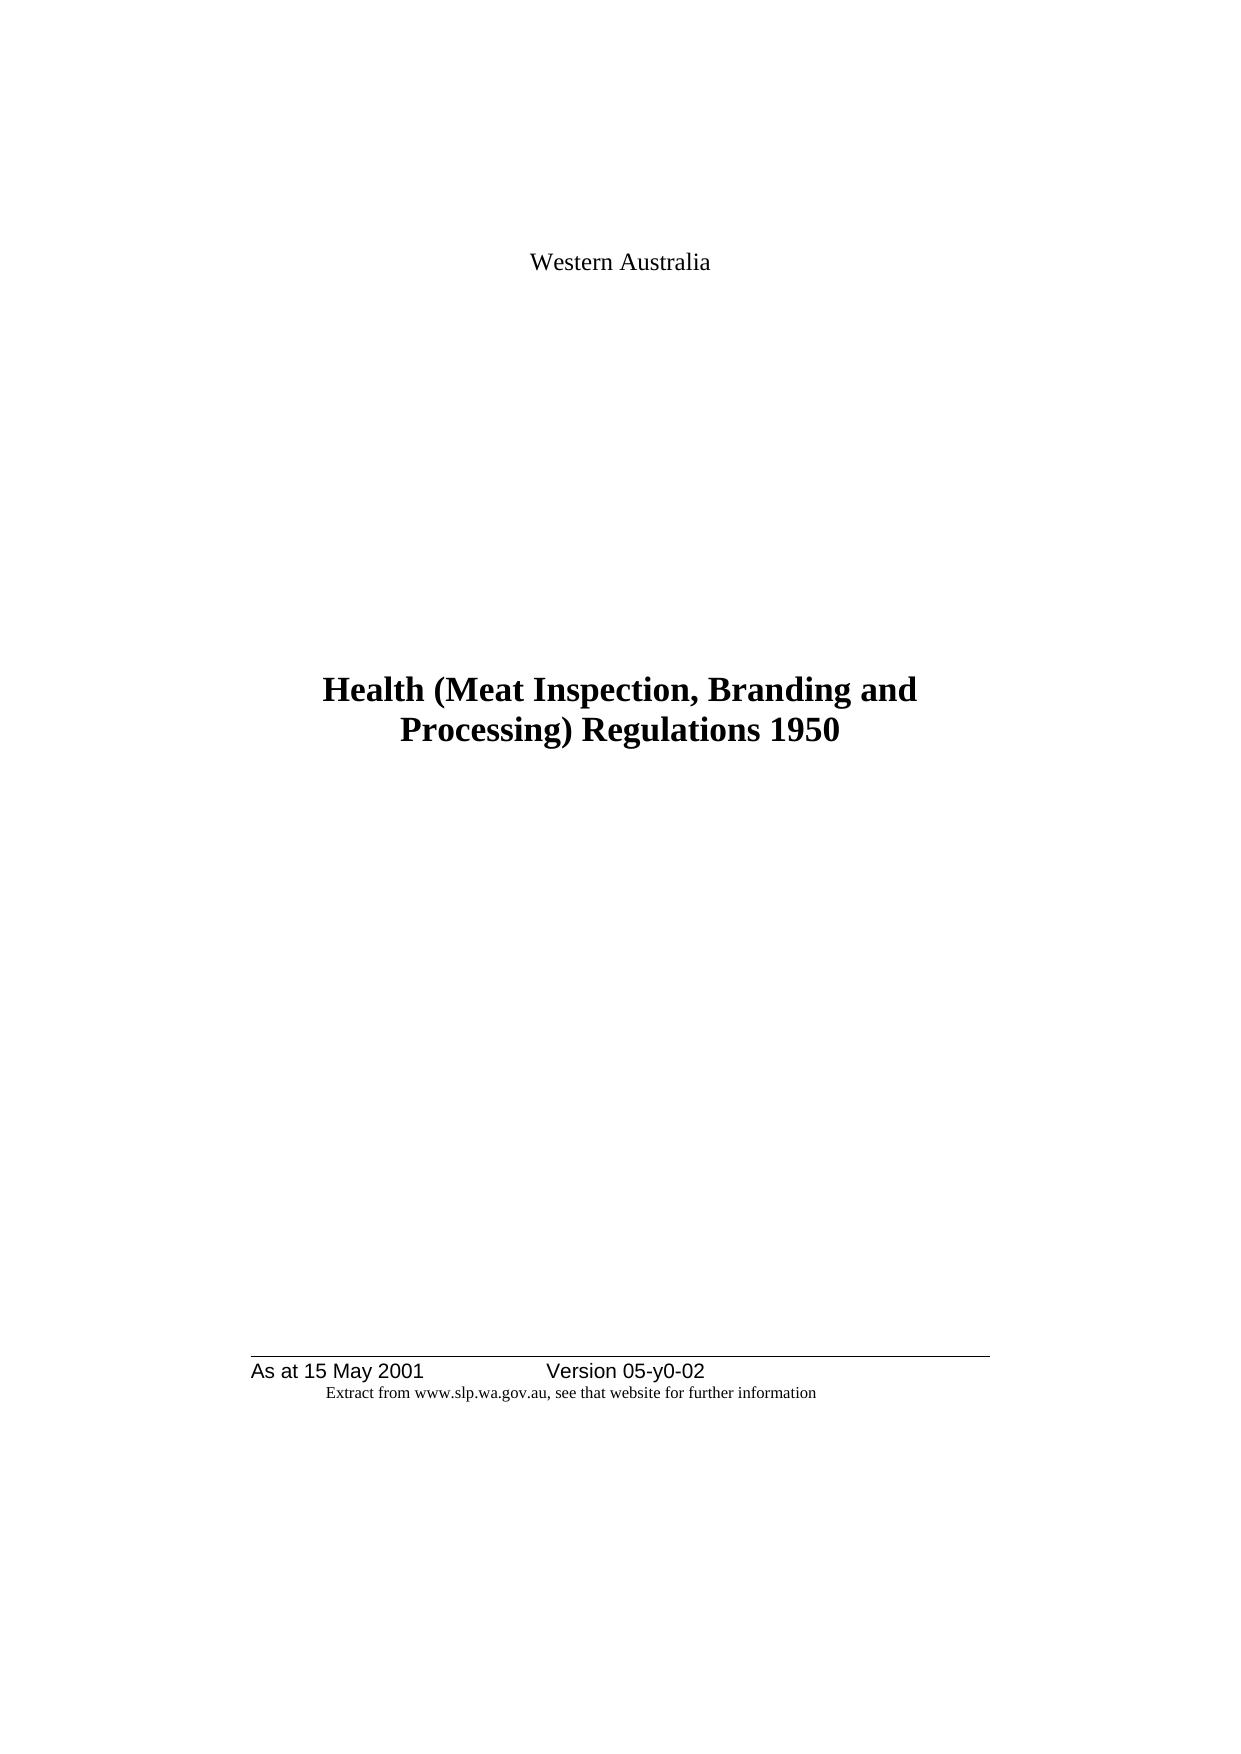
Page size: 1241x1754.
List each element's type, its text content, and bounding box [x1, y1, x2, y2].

text Health (Meat Inspection, Branding and Processing) Regulations 1950 [251, 668, 990, 749]
text Western Australia [251, 247, 990, 276]
